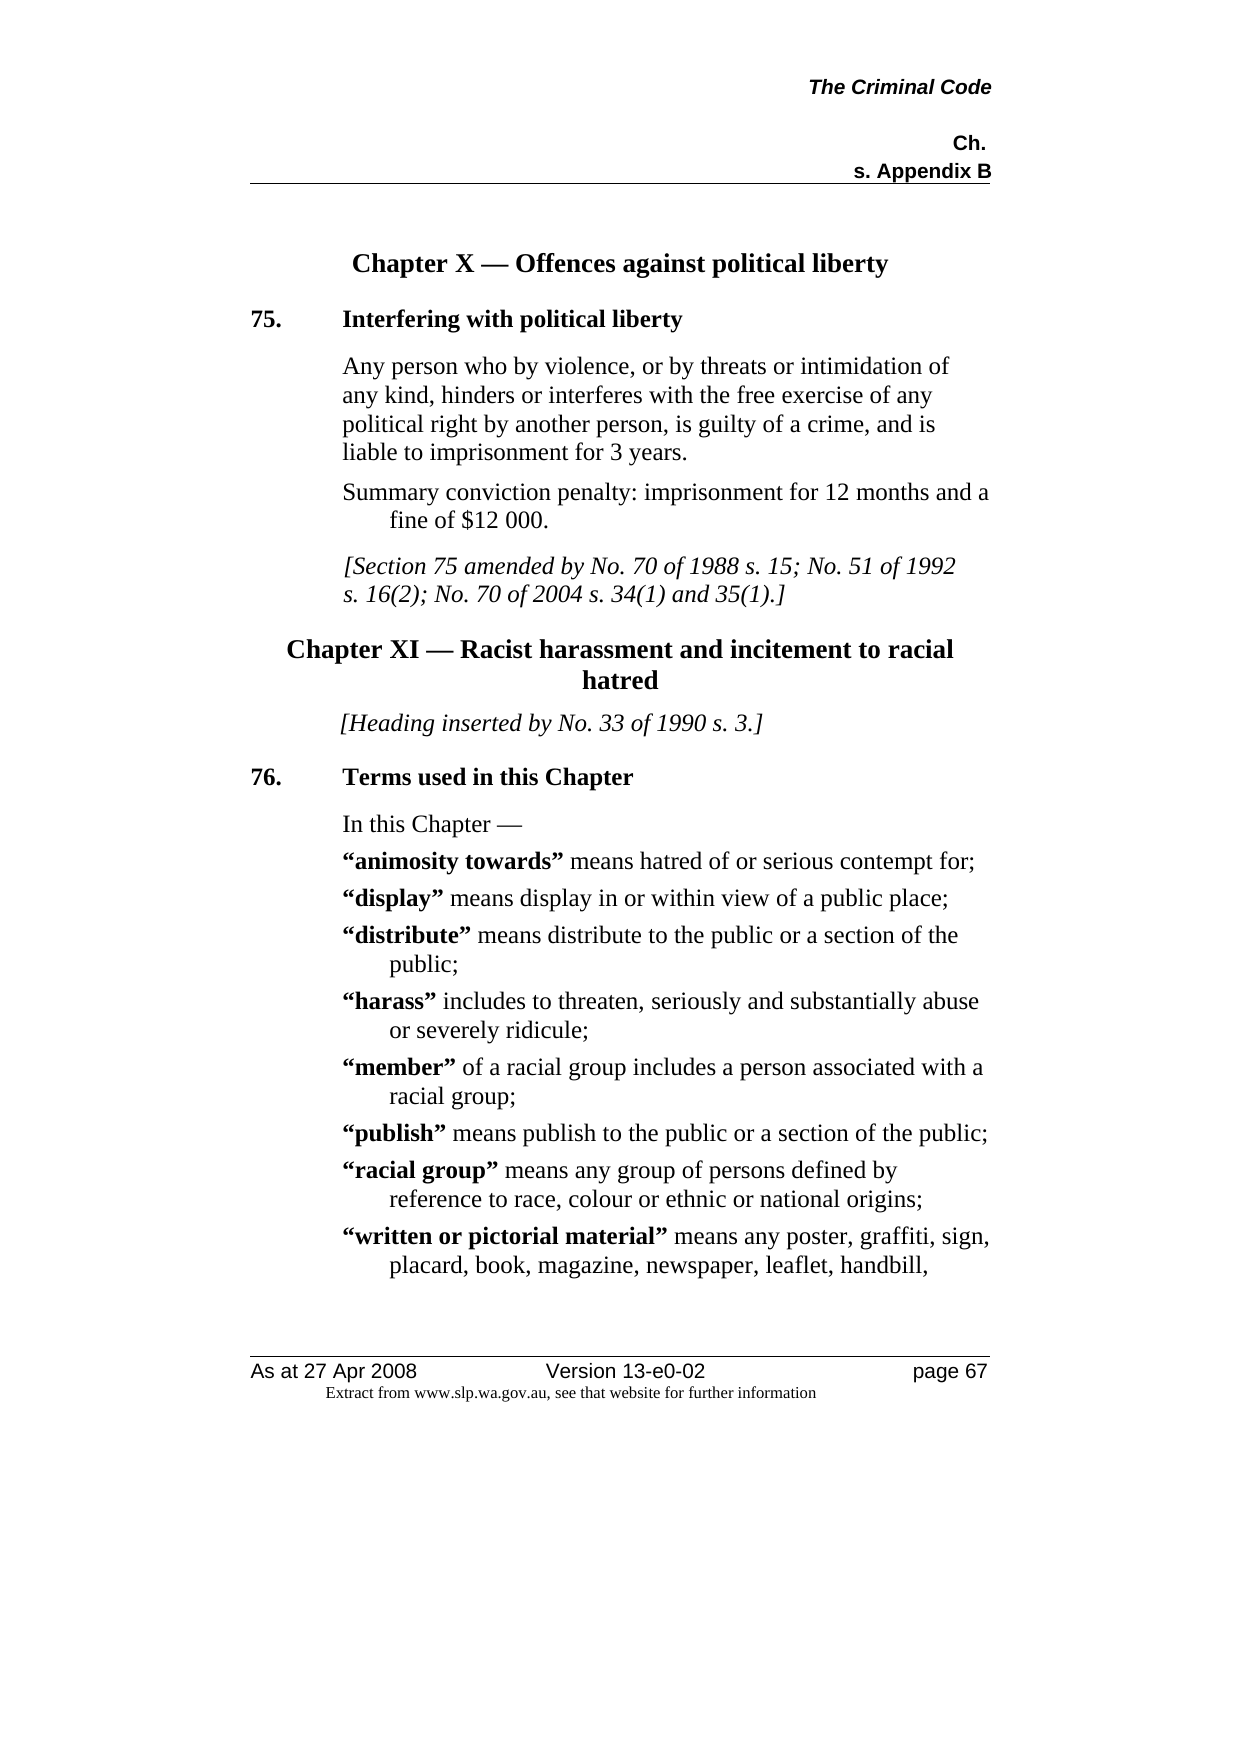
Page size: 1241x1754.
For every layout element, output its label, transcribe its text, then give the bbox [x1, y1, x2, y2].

subtitle Chapter X — Offences against political liberty [250, 247, 990, 279]
text “racial group” means any group of persons defined by reference to race, colour or ethnic or national origins; [250, 1155, 990, 1213]
text In this Chapter — [250, 809, 990, 838]
text “harass” includes to threaten, seriously and substantially abuse or severely ridicule; [250, 986, 990, 1044]
subtitle Chapter XI — Racist harassment and incitement to racial hatred [250, 633, 990, 696]
subtitle [Heading inserted by No. 33 of 1990 s. 3.] [247, 708, 990, 737]
text Summary conviction penalty: imprisonment for 12 months and a fine of $12 000. [250, 477, 990, 534]
text “member” of a racial group includes a person associated with a racial group; [250, 1052, 990, 1110]
text “publish” means publish to the public or a section of the public; [250, 1118, 990, 1147]
text “display” means display in or within view of a public place; [250, 883, 990, 912]
subtitle 76. Terms used in this Chapter [250, 762, 990, 791]
text Any person who by violence, or by threats or intimidation of any kind, hinders or interferes with the free exercise of any political right by another person, is guilty of a crime, and is liable to imprisonment for 3 years. [250, 351, 990, 466]
subtitle 75. Interfering with political liberty [250, 304, 990, 332]
text “distribute” means distribute to the public or a section of the public; [250, 921, 990, 978]
text “animosity towards” means hatred of or serious contempt for; [250, 846, 990, 875]
text [Section 75 amended by No. 70 of 1988 s. 15; No. 51 of 1992 s. 16(2); No. 70 of 2004 s. 34(1) and 35(1).] [250, 551, 990, 608]
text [250, 1221, 990, 1278]
